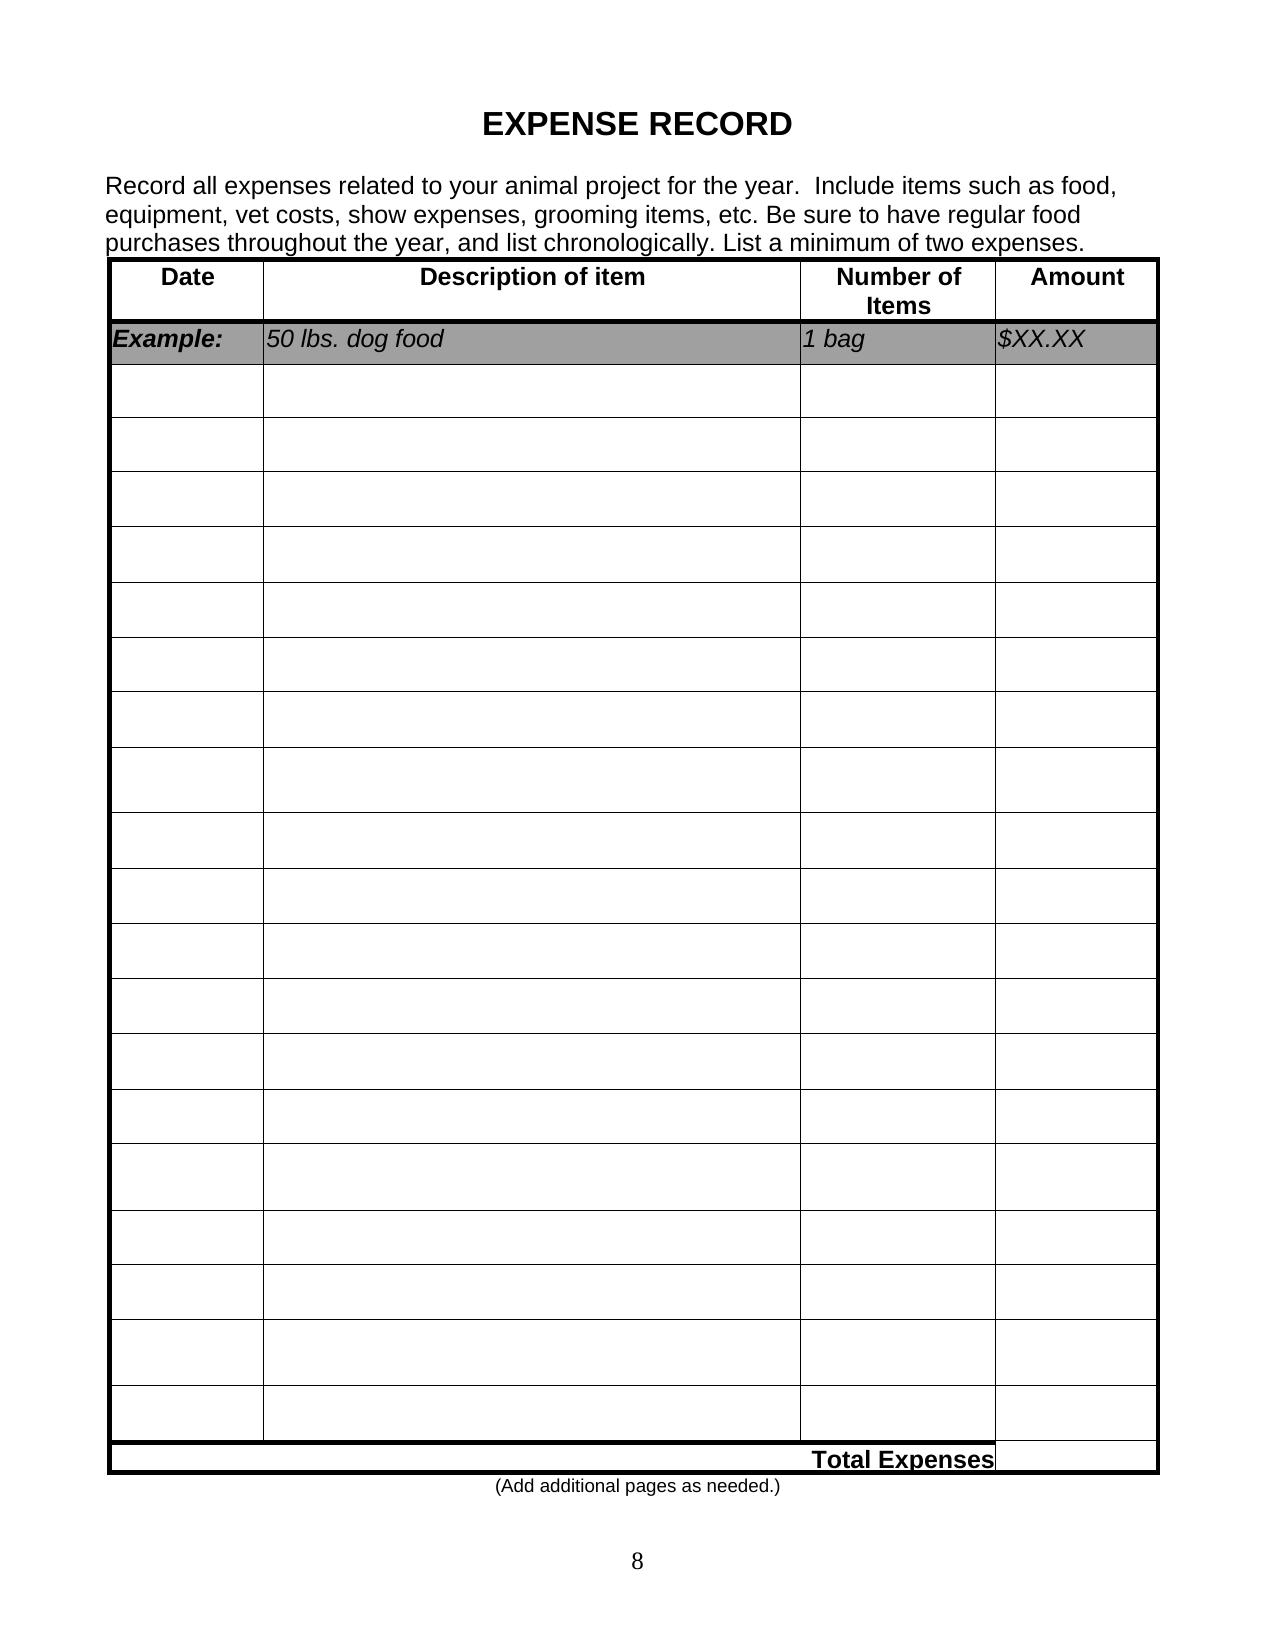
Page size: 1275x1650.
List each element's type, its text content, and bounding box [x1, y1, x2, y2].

table_header Date [112, 262, 263, 319]
table_cell [801, 638, 995, 691]
table_cell [996, 1441, 1156, 1470]
table_cell [996, 692, 1156, 747]
text (Add additional pages as needed.) [105, 1475, 1170, 1497]
table_cell [996, 638, 1156, 691]
table_cell 1 bag [801, 324, 995, 364]
table_cell [996, 1320, 1156, 1385]
table_cell [264, 638, 800, 691]
table_cell [264, 1265, 800, 1319]
table_cell [996, 1090, 1156, 1143]
text Record all expenses related to your animal project for the year. Include items such as food, equipment, vet costs, show expenses, grooming items, etc. Be sure to have regular food purchases throughout the year, and list chronologically. List a minimum of two expenses. [105, 171, 1170, 257]
table_cell [112, 924, 263, 978]
table_cell [801, 365, 995, 417]
table_cell [264, 692, 800, 747]
table_cell [996, 1265, 1156, 1319]
table_cell [264, 527, 800, 582]
table_cell [112, 365, 263, 417]
table_cell [996, 527, 1156, 582]
table_cell [112, 1034, 263, 1089]
table_cell [996, 1211, 1156, 1264]
table_cell [801, 1386, 995, 1440]
table_cell [996, 748, 1156, 812]
table_cell [996, 583, 1156, 637]
table_cell $XX.XX [996, 324, 1156, 364]
table_cell [264, 583, 800, 637]
table_cell [112, 869, 263, 923]
table_cell [264, 869, 800, 923]
table_cell [264, 1211, 800, 1264]
table_cell [801, 813, 995, 867]
table_header Description of item [264, 262, 800, 319]
table_cell [801, 583, 995, 637]
table_cell [801, 924, 995, 978]
table_cell [801, 1034, 995, 1089]
table_cell [112, 692, 263, 747]
table_cell [996, 924, 1156, 978]
subtitle EXPENSE RECORD [105, 104, 1170, 142]
table_cell [801, 1265, 995, 1319]
table_cell [801, 472, 995, 526]
table_cell [801, 979, 995, 1033]
table_cell [112, 1211, 263, 1264]
table_header Amount [996, 262, 1156, 319]
table_cell [264, 418, 800, 471]
table_cell [996, 813, 1156, 867]
table_cell Example: [112, 324, 263, 364]
table_cell [801, 418, 995, 471]
table_cell [112, 1265, 263, 1319]
table_cell [112, 979, 263, 1033]
table_cell [264, 748, 800, 812]
table_cell [264, 472, 800, 526]
table_cell [801, 1144, 995, 1210]
table_cell [801, 527, 995, 582]
table_cell Total Expenses [112, 1445, 995, 1470]
table_cell [112, 813, 263, 867]
table_cell [996, 418, 1156, 471]
table_cell [264, 924, 800, 978]
table_cell [801, 1090, 995, 1143]
table_cell [801, 869, 995, 923]
table_cell [264, 1386, 800, 1440]
table_cell [112, 638, 263, 691]
table_cell [264, 365, 800, 417]
table_cell [996, 1034, 1156, 1089]
table_cell [112, 748, 263, 812]
table_cell [996, 869, 1156, 923]
table_cell [112, 1320, 263, 1385]
table_cell [112, 418, 263, 471]
table_cell [996, 1144, 1156, 1210]
table_header Number of Items [801, 262, 995, 319]
table_cell [264, 1320, 800, 1385]
table_cell [112, 472, 263, 526]
table_cell [996, 472, 1156, 526]
table_cell [801, 692, 995, 747]
table_cell [264, 979, 800, 1033]
table_cell [264, 1090, 800, 1143]
table_cell [801, 1320, 995, 1385]
table_cell [112, 1386, 263, 1440]
table_cell [264, 813, 800, 867]
table_cell [801, 1211, 995, 1264]
table_cell [801, 748, 995, 812]
table_cell [264, 1034, 800, 1089]
table_cell [996, 1386, 1156, 1440]
table_cell [264, 1144, 800, 1210]
table_cell [112, 1144, 263, 1210]
table_cell [996, 979, 1156, 1033]
table_cell [112, 527, 263, 582]
table_cell [112, 1090, 263, 1143]
table_cell [112, 583, 263, 637]
table_cell 50 lbs. dog food [264, 324, 800, 364]
table_cell [996, 365, 1156, 417]
